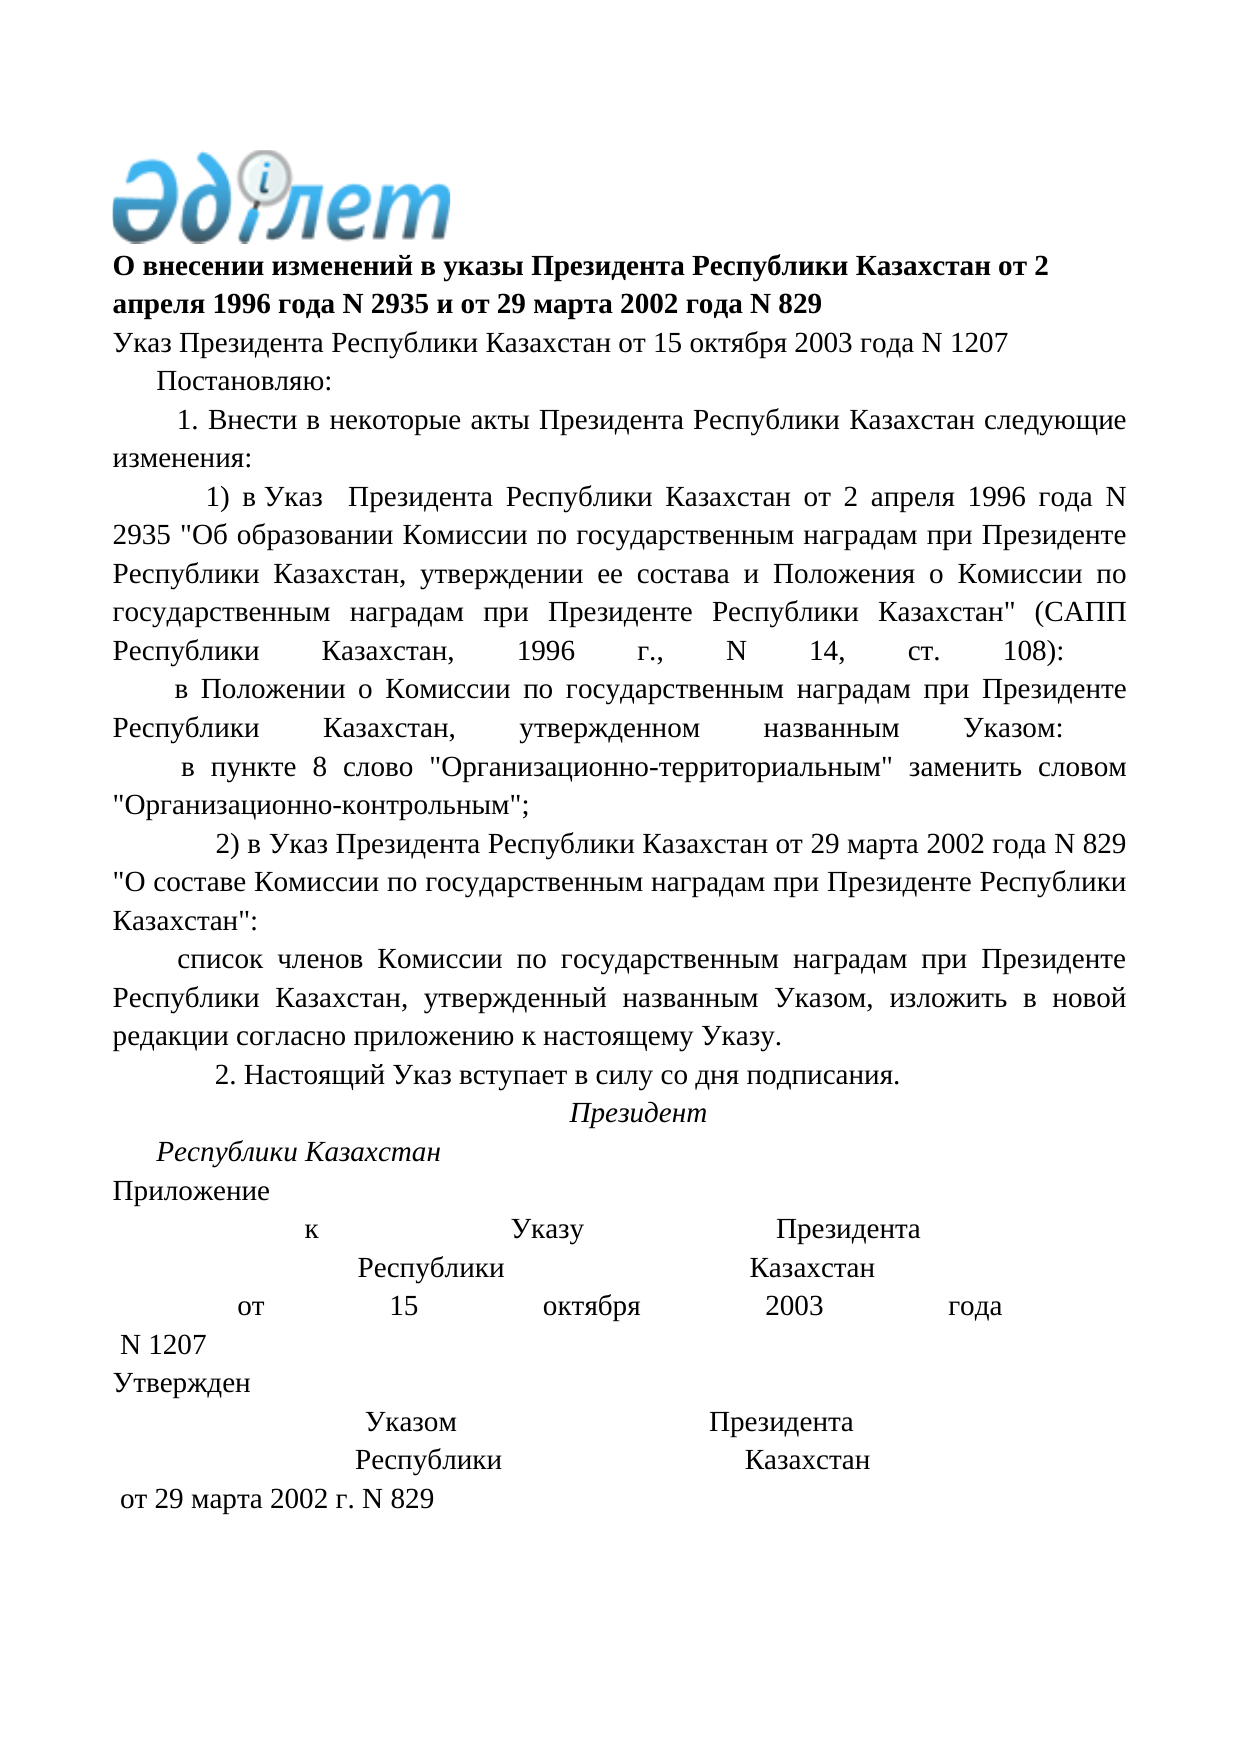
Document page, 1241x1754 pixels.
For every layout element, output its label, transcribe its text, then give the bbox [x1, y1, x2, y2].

text Приложение к Указу Президента Республики Казахстан от 15 октября 2003 года N 1207 [112, 1173, 1128, 1360]
text Постановляю: [112, 363, 1128, 397]
text Утвержден Указом Президента Республики Казахстан от 29 марта 2002 г. N 829 [112, 1365, 1128, 1514]
text 1) в Указ Президента Республики Казахстан от 2 апреля 1996 года N 2935 "Об образовании Комиссии по государственным наградам при Президенте Республики Казахстан, утверждении ее состава и Положения о Комиссии по государственным наградам при Президенте Республики Казахстан" (САПП Республики Казахстан, 1996 г., N 14, ст. 108): в Положении о Комиссии по государственным наградам при Президенте Республики Казахстан, утвержденном названным Указом: в пункте 8 слово "Организационно-территориальным" заменить словом "Организационно-контрольным"; [112, 479, 1128, 821]
text Указ Президента Республики Казахстан от 15 октября 2003 года N 1207 [112, 325, 1128, 358]
text 2) в Указ Президента Республики Казахстан от 29 марта 2002 года N 829 "О составе Комиссии по государственным наградам при Президенте Республики Казахстан": список членов Комиссии по государственным наградам при Президенте Республики Казахстан, утвержденный названным Указом, изложить в новой редакции согласно приложению к настоящему Указу. [112, 826, 1128, 1052]
text О внесении изменений в указы Президента Республики Казахстан от 2 апреля 1996 года N 2935 и от 29 марта 2002 года N 829 [112, 248, 1128, 320]
picture [112, 150, 451, 244]
text 1. Внести в некоторые акты Президента Республики Казахстан следующие изменения: [112, 402, 1128, 474]
text Президент Республики Казахстан [112, 1096, 1128, 1168]
text 2. Настоящий Указ вступает в силу со дня подписания. [112, 1057, 1128, 1091]
